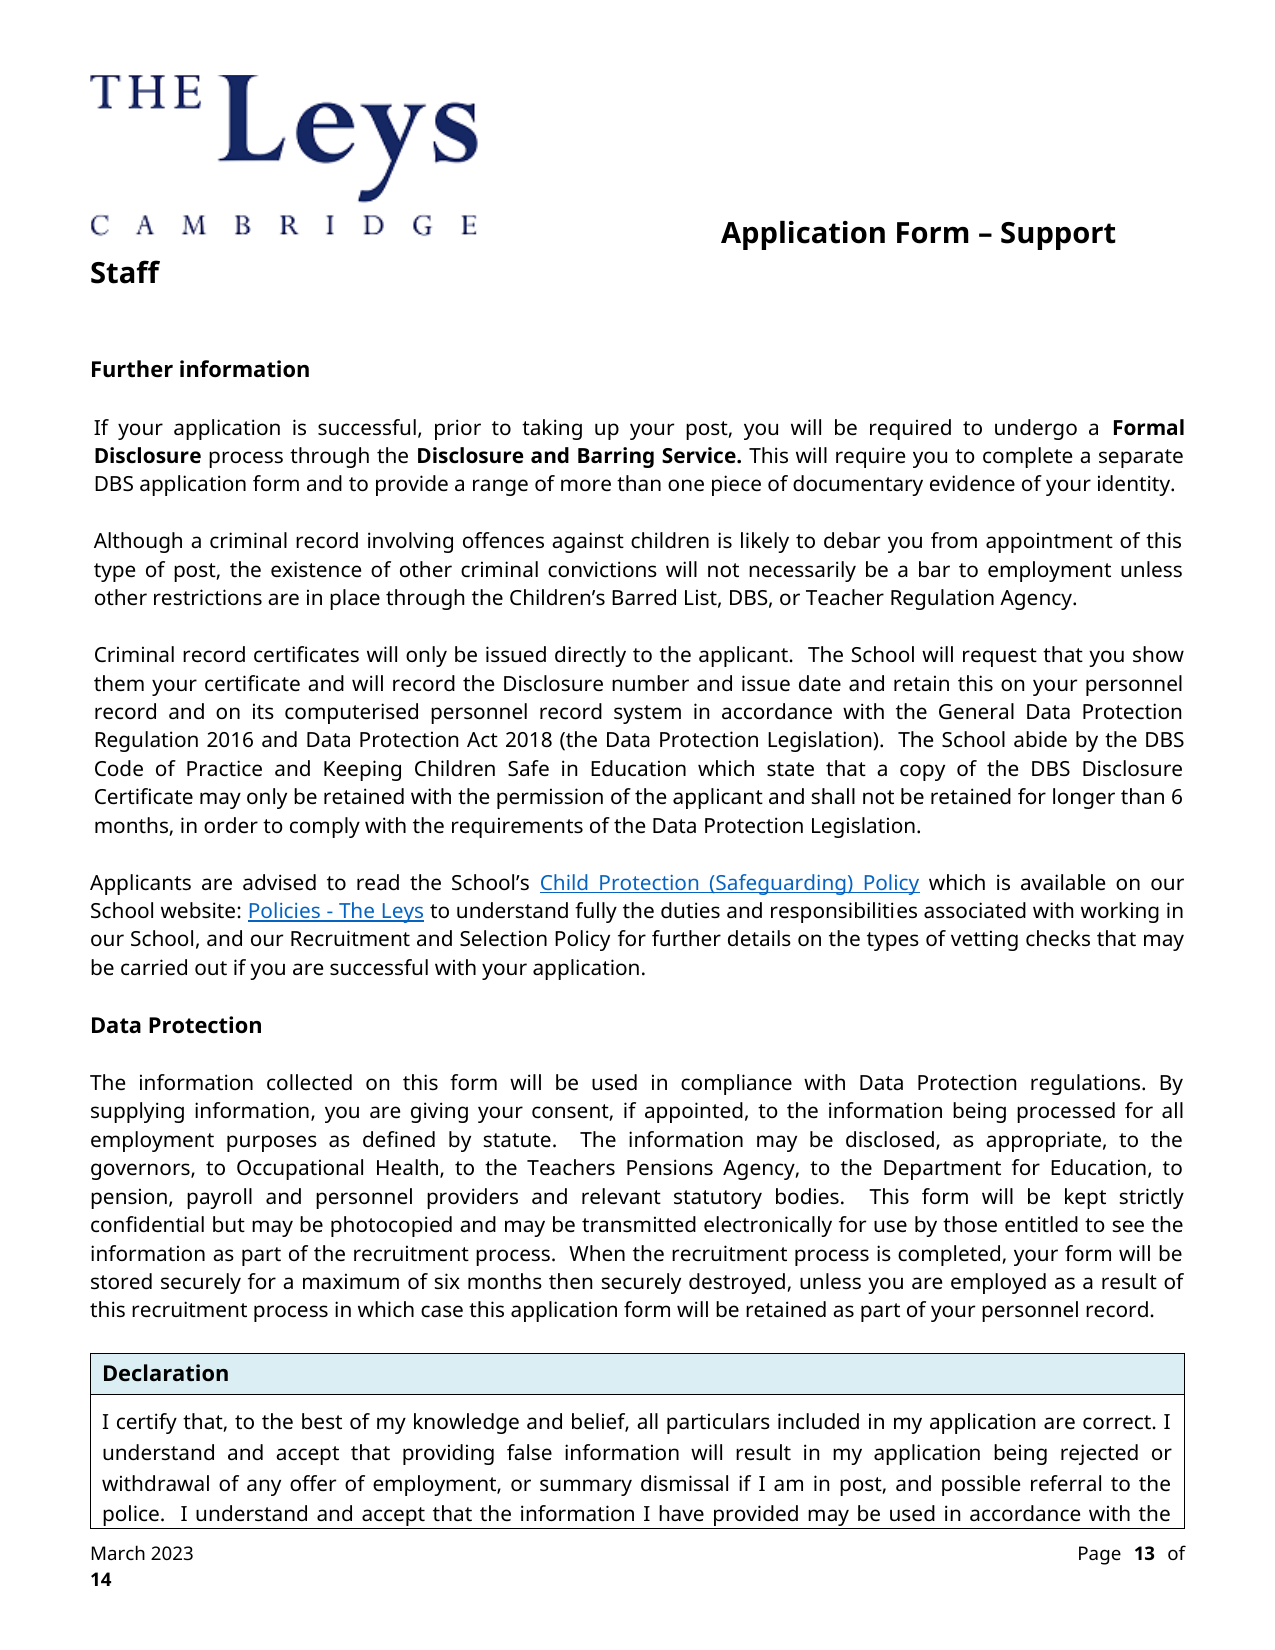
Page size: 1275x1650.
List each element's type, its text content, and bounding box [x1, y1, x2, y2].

text Although a criminal record involving offences against children is likely to debar you from appointment of this type of post, the existence of other criminal convictions will not necessarily be a bar to employment unless other restrictions are in place through the Children’s Barred List, DBS, or Teacher Regulation Agency. [93, 526, 1185, 612]
table_header Declaration [91, 1354, 1184, 1394]
text Further information [90, 354, 1185, 384]
text If your application is successful, prior to taking up your post, you will be required to undergo a Formal Disclosure process through the Disclosure and Barring Service. This will require you to complete a separate DBS application form and to provide a range of more than one piece of documentary evidence of your identity. [93, 413, 1185, 498]
text Data Protection [90, 1010, 1185, 1040]
picture [90, 75, 506, 244]
text Applicants are advised to read the School’s Child Protection (Safeguarding) Policy which is available on our School website: Policies - The Leys to understand fully the duties and responsibilities associated with working in our School, and our Recruitment and Selection Policy for further details on the types of vetting checks that may be carried out if you are successful with your application. [90, 868, 1185, 981]
text Criminal record certificates will only be issued directly to the applicant. The School will request that you show them your certificate and will record the Disclosure number and issue date and retain this on your personnel record and on its computerised personnel record system in accordance with the General Data Protection Regulation 2016 and Data Protection Act 2018 (the Data Protection Legislation). The School abide by the DBS Code of Practice and Keeping Children Safe in Education which state that a copy of the DBS Disclosure Certificate may only be retained with the permission of the applicant and shall not be retained for longer than 6 months, in order to comply with the requirements of the Data Protection Legislation. [93, 640, 1185, 839]
text The information collected on this form will be used in compliance with Data Protection regulations. By supplying information, you are giving your consent, if appointed, to the information being processed for all employment purposes as defined by statute. The information may be disclosed, as appropriate, to the governors, to Occupational Health, to the Teachers Pensions Agency, to the Department for Education, to pension, payroll and personnel providers and relevant statutory bodies. This form will be kept strictly confidential but may be photocopied and may be transmitted electronically for use by those entitled to see the information as part of the recruitment process. When the recruitment process is completed, your form will be stored securely for a maximum of six months then securely destroyed, unless you are employed as a result of this recruitment process in which case this application form will be retained as part of your personnel record. [90, 1068, 1185, 1324]
